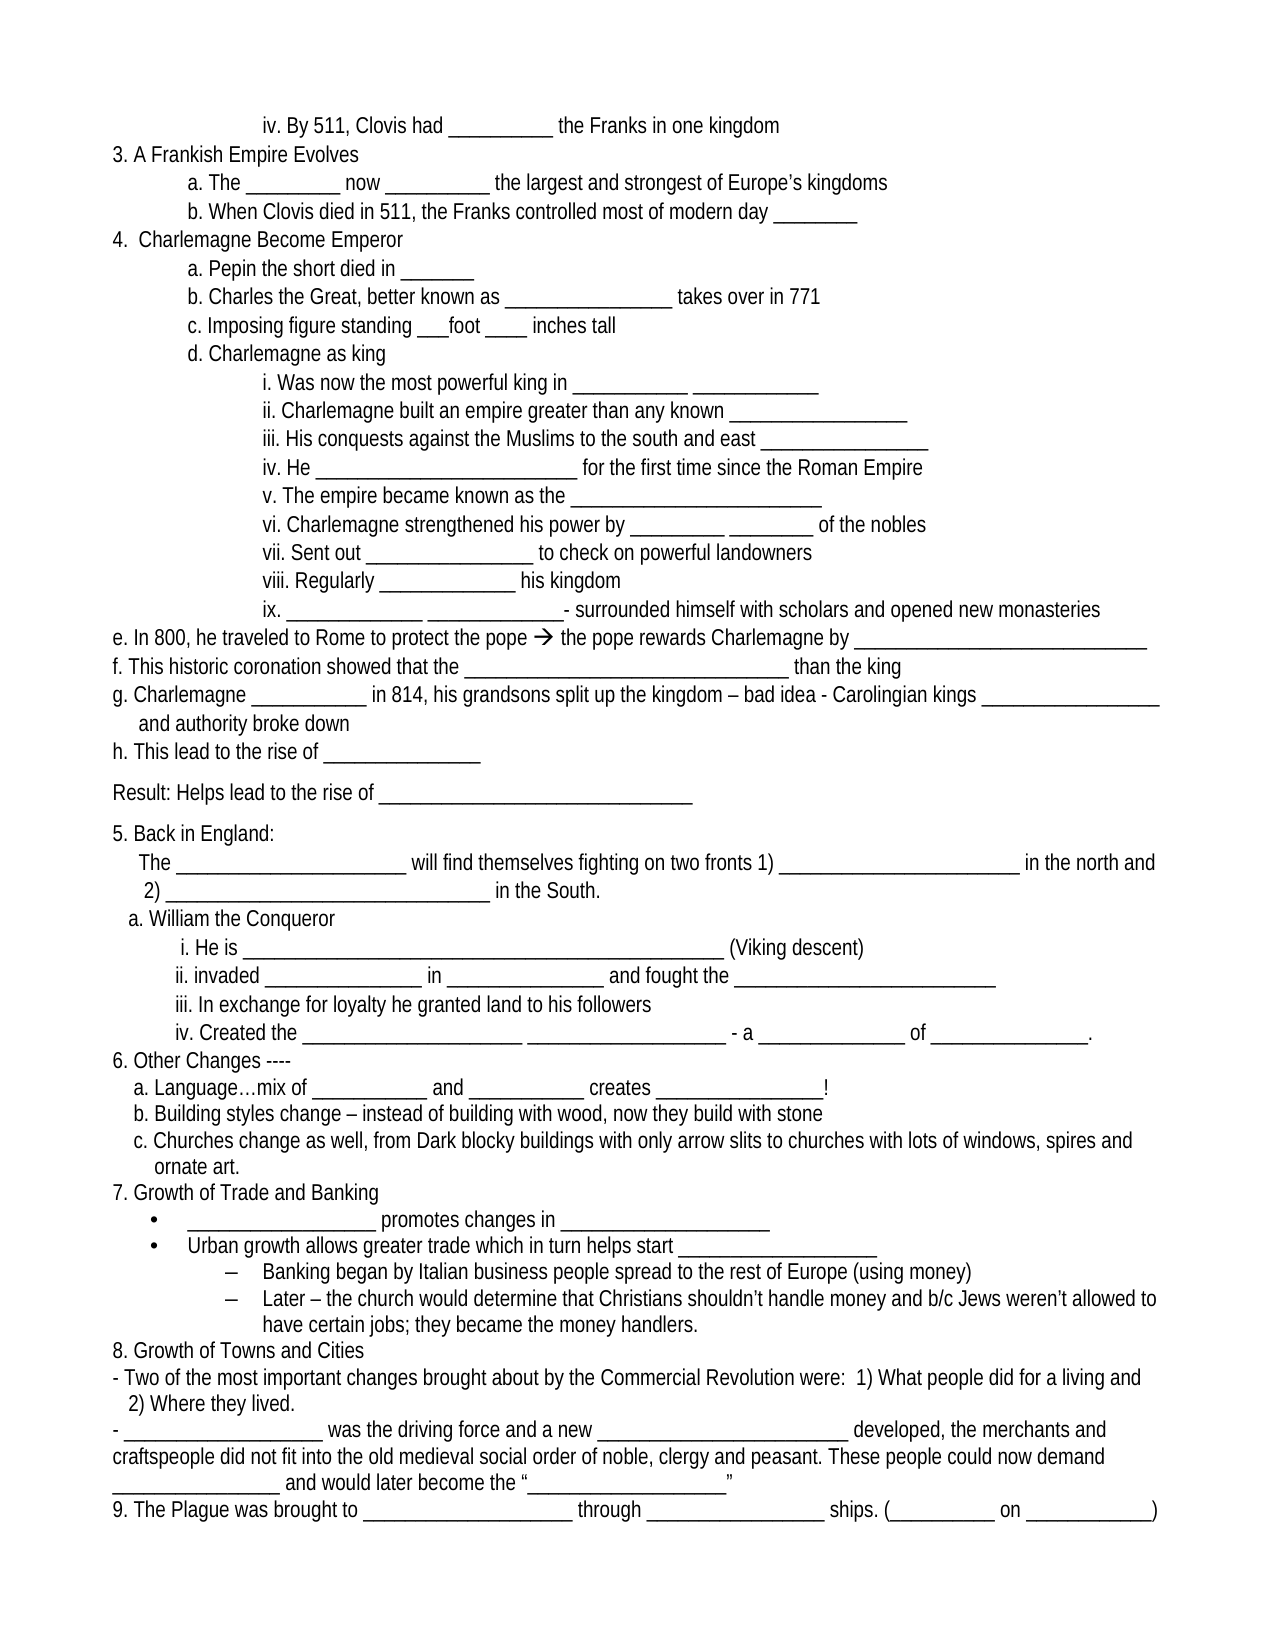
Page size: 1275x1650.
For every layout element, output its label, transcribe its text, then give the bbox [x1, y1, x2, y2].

text i. He is ______________________________________________ (Viking descent) [112, 934, 1162, 960]
text iv. He _________________________ for the first time since the Roman Empire [262, 454, 1162, 480]
list __________________ promotes changes in ____________________ [150, 1206, 1162, 1232]
text d. Charlemagne as king [187, 340, 1162, 366]
list Banking began by Italian business people spread to the rest of Europe (using money) [225, 1258, 1162, 1285]
text v. The empire became known as the ________________________ [262, 482, 1162, 508]
text a. The _________ now __________ the largest and strongest of Europe’s kingdoms [187, 169, 1162, 196]
text b. When Clovis died in 511, the Franks controlled most of modern day ________ [187, 198, 1162, 224]
text Result: Helps lead to the rise of ______________________________ [112, 779, 1162, 805]
text ii. Charlemagne built an empire greater than any known _________________ [262, 397, 1162, 423]
text h. This lead to the rise of _______________ [112, 738, 1162, 764]
text e. In 800, he traveled to Rome to protect the pope the pope rewards Charlemagne by ____________________________ [112, 624, 1162, 651]
text b. Building styles change – instead of building with wood, now they build with stone [112, 1100, 1162, 1127]
text f. This historic coronation showed that the _______________________________ than the king [112, 653, 1162, 679]
text ix. _____________ _____________- surrounded himself with scholars and opened new monasteries [262, 596, 1162, 622]
text iv. By 511, Clovis had __________ the Franks in one kingdom [262, 112, 1162, 139]
text a. William the Conqueror [112, 905, 1162, 932]
list Later – the church would determine that Christians shouldn’t handle money and b/c Jews weren’t allowed to have certain jobs; they became the money handlers. [225, 1285, 1162, 1337]
text g. Charlemagne ___________ in 814, his grandsons split up the kingdom – bad idea - Carolingian kings _________________ [112, 681, 1162, 708]
text 2) Where they lived. [112, 1390, 1162, 1416]
text 9. The Plague was brought to ____________________ through _________________ ships. (__________ on ____________) [112, 1496, 1162, 1522]
text 5. Back in England: [112, 820, 1162, 846]
text iv. Created the _____________________ ___________________ - a ______________ of _______________. [112, 1019, 1162, 1045]
text iii. His conquests against the Muslims to the south and east ________________ [262, 425, 1162, 452]
text - Two of the most important changes brought about by the Commercial Revolution were: 1) What people did for a living and [112, 1364, 1162, 1390]
text b. Charles the Great, better known as ________________ takes over in 771 [187, 283, 1162, 309]
text c. Churches change as well, from Dark blocky buildings with only arrow slits to churches with lots of windows, spires and [112, 1127, 1162, 1153]
text 8. Growth of Towns and Cities [112, 1337, 1162, 1364]
text vi. Charlemagne strengthened his power by _________ ________ of the nobles [262, 511, 1162, 537]
text 4. Charlemagne Become Emperor [112, 226, 1162, 253]
text a. Pepin the short died in _______ [187, 255, 1162, 281]
text a. Language…mix of ___________ and ___________ creates ________________! [112, 1074, 1162, 1100]
list Urban growth allows greater trade which in turn helps start ___________________ [150, 1232, 1162, 1258]
text i. Was now the most powerful king in ___________ ____________ [262, 368, 1162, 395]
text - ___________________ was the driving force and a new ________________________ developed, the merchants and craftspeople did not fit into the old medieval social order of noble, clergy and peasant. These people could now demand ________________ and would later become the “___________________” [112, 1416, 1162, 1496]
text 3. A Frankish Empire Evolves [112, 141, 1162, 167]
text c. Imposing figure standing ___foot ____ inches tall [187, 312, 1162, 338]
text and authority broke down [112, 710, 1162, 736]
text 6. Other Changes ---- [112, 1047, 1162, 1074]
text ii. invaded _______________ in _______________ and fought the _________________________ [112, 962, 1162, 988]
text ornate art. [112, 1153, 1162, 1179]
text 7. Growth of Trade and Banking [112, 1179, 1162, 1206]
text viii. Regularly _____________ his kingdom [262, 567, 1162, 594]
text 2) _______________________________ in the South. [112, 877, 1162, 903]
text iii. In exchange for loyalty he granted land to his followers [112, 991, 1162, 1017]
text The ______________________ will find themselves fighting on two fronts 1) _______________________ in the north and [112, 848, 1162, 875]
text vii. Sent out ________________ to check on powerful landowners [262, 539, 1162, 565]
